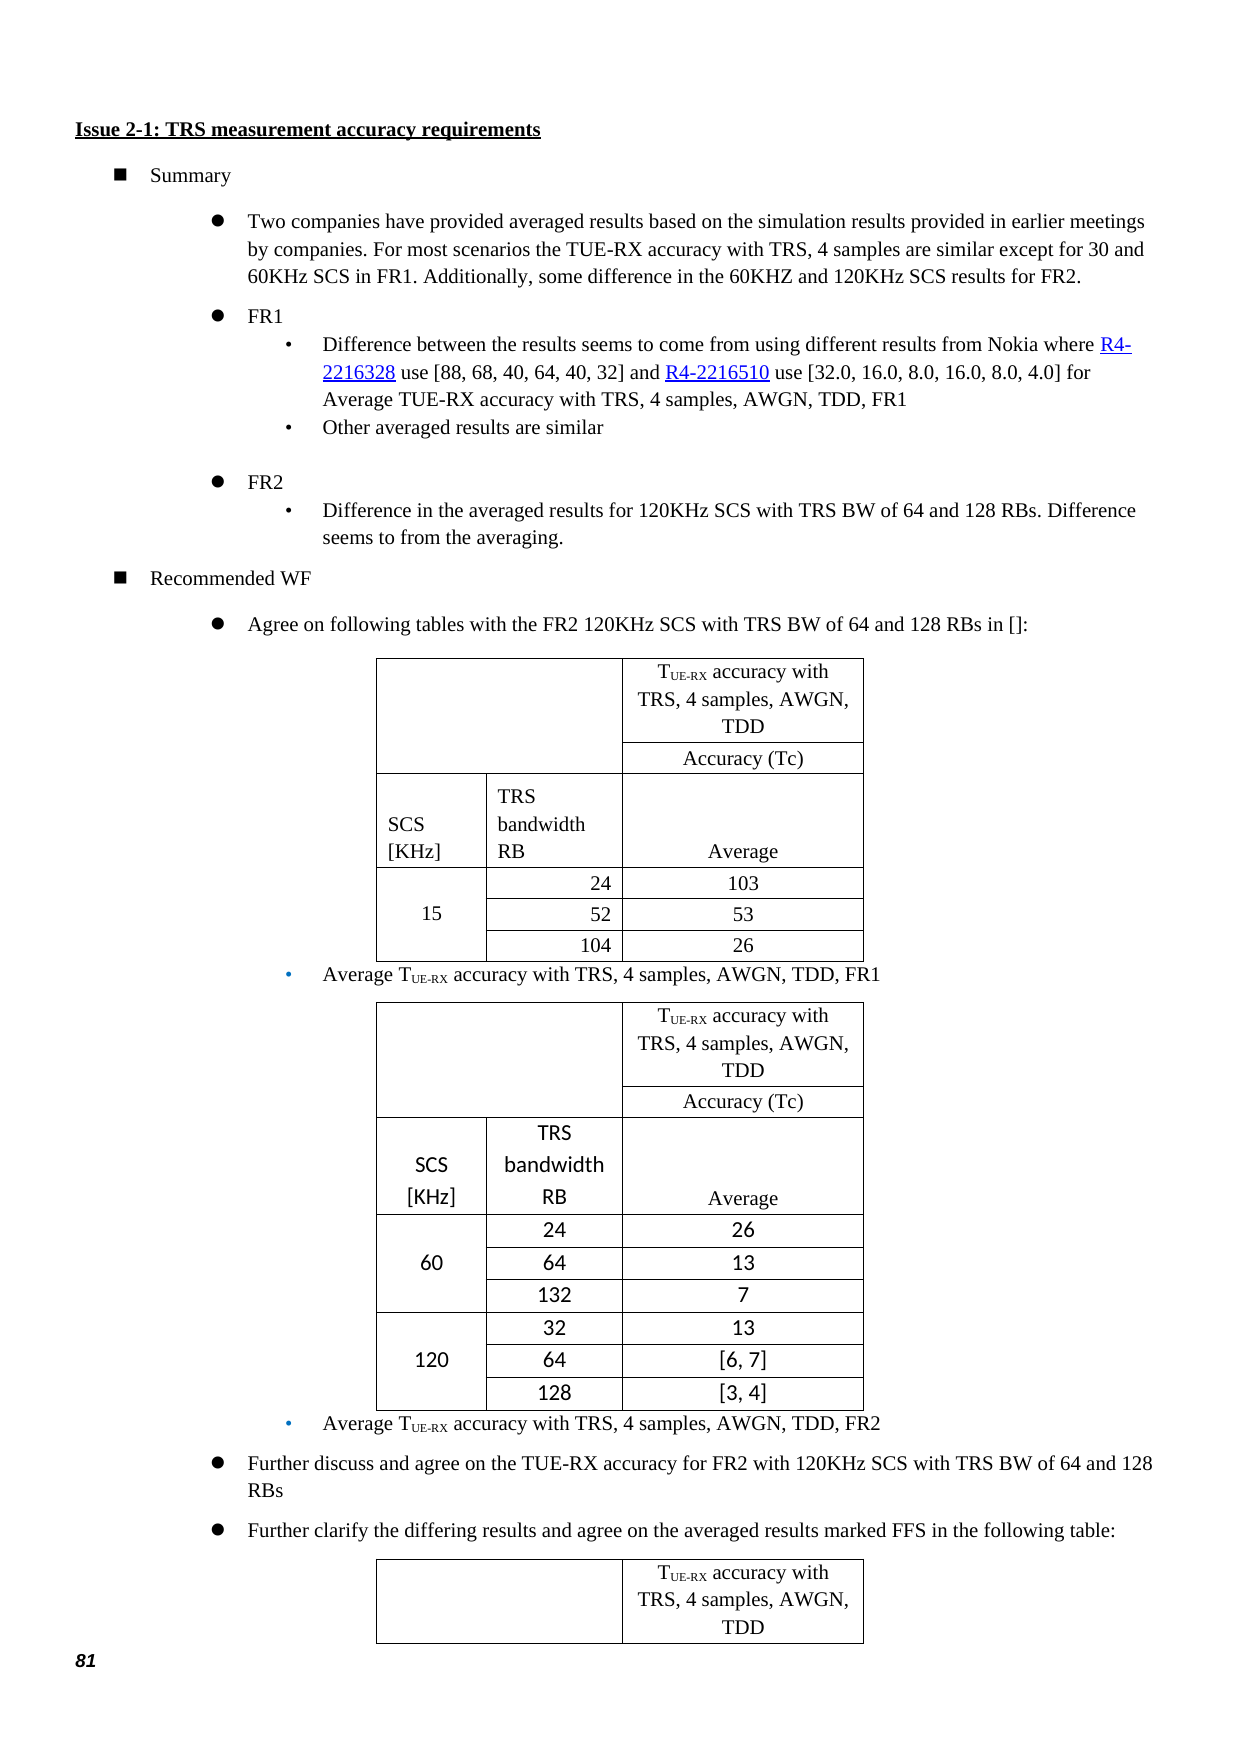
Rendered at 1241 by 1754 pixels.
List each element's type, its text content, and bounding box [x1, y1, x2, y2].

list Agree on following tables with the FR2 120KHz SCS with TRS BW of 64 and 128 RBs in []: [210, 612, 1165, 636]
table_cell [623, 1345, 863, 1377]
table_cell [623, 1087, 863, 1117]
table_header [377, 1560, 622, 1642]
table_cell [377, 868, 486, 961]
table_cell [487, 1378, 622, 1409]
list Further discuss and agree on the TUE-RX accuracy for FR2 with 120KHz SCS with TRS BW of 64 and 128 RBs [210, 1451, 1165, 1502]
list Difference between the results seems to come from using different results from Nokia where R4-2216328 use [88, 68, 40, 64, 40, 32] and R4-2216510 use [32.0, 16.0, 8.0, 16.0, 8.0, 4.0] for Average TUE-RX accuracy with TRS, 4 samples, AWGN, TDD, FR1 [285, 332, 1165, 411]
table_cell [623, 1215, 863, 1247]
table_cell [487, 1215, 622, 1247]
list Further clarify the differing results and agree on the averaged results marked FFS in the following table: [210, 1518, 1165, 1542]
list FR2 [210, 470, 1165, 494]
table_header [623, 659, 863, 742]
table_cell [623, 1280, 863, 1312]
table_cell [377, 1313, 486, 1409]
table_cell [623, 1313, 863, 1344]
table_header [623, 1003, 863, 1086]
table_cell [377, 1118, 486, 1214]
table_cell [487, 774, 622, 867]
list Difference in the averaged results for 120KHz SCS with TRS BW of 64 and 128 RBs. Difference seems to from the averaging. [285, 498, 1165, 549]
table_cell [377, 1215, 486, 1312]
text Issue 2-1: TRS measurement accuracy requirements [75, 116, 1165, 141]
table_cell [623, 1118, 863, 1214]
list Recommended WF [112, 565, 1165, 589]
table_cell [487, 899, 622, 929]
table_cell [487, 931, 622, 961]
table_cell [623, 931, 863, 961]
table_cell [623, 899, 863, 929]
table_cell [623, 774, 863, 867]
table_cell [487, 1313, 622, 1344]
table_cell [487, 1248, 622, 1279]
list Two companies have provided averaged results based on the simulation results provided in earlier meetings by companies. For most scenarios the TUE-RX accuracy with TRS, 4 samples are similar except for 30 and 60KHz SCS in FR1. Additionally, some difference in the 60KHZ and 120KHz SCS results for FR2. [210, 209, 1165, 288]
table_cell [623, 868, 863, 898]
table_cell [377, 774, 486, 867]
list Other averaged results are similar [285, 415, 1165, 439]
list Average TUE-RX accuracy with TRS, 4 samples, AWGN, TDD, FR2 [285, 1411, 1165, 1435]
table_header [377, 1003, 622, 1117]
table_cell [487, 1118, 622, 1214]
list Summary [112, 163, 1165, 187]
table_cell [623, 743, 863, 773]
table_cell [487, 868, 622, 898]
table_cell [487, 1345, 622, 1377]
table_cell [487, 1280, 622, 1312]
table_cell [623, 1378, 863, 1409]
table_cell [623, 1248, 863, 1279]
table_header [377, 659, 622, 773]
list Average TUE-RX accuracy with TRS, 4 samples, AWGN, TDD, FR1 [285, 962, 1165, 986]
list FR1 [210, 304, 1165, 328]
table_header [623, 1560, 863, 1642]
